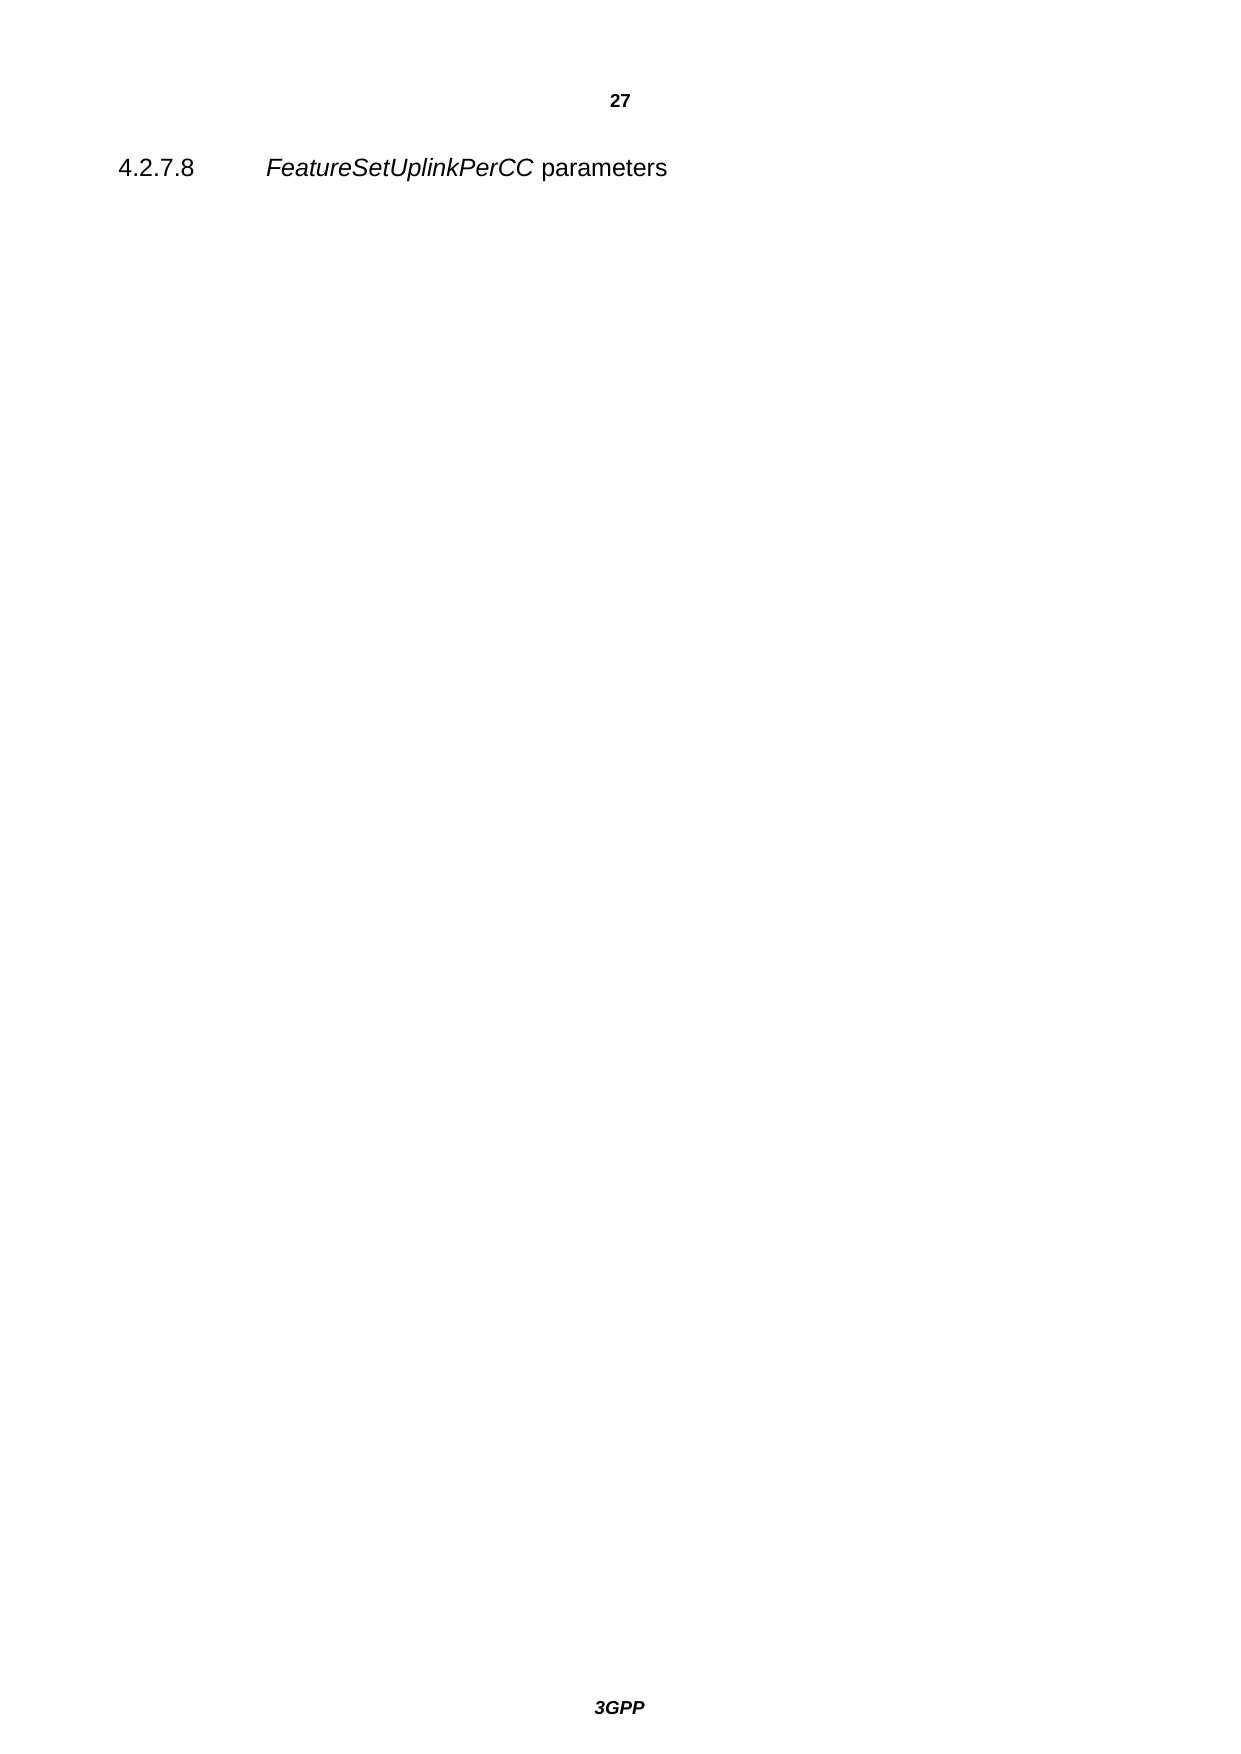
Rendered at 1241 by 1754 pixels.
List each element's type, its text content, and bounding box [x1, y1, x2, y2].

text 4.2.7.8 FeatureSetUplinkPerCC parameters [118, 153, 1122, 182]
